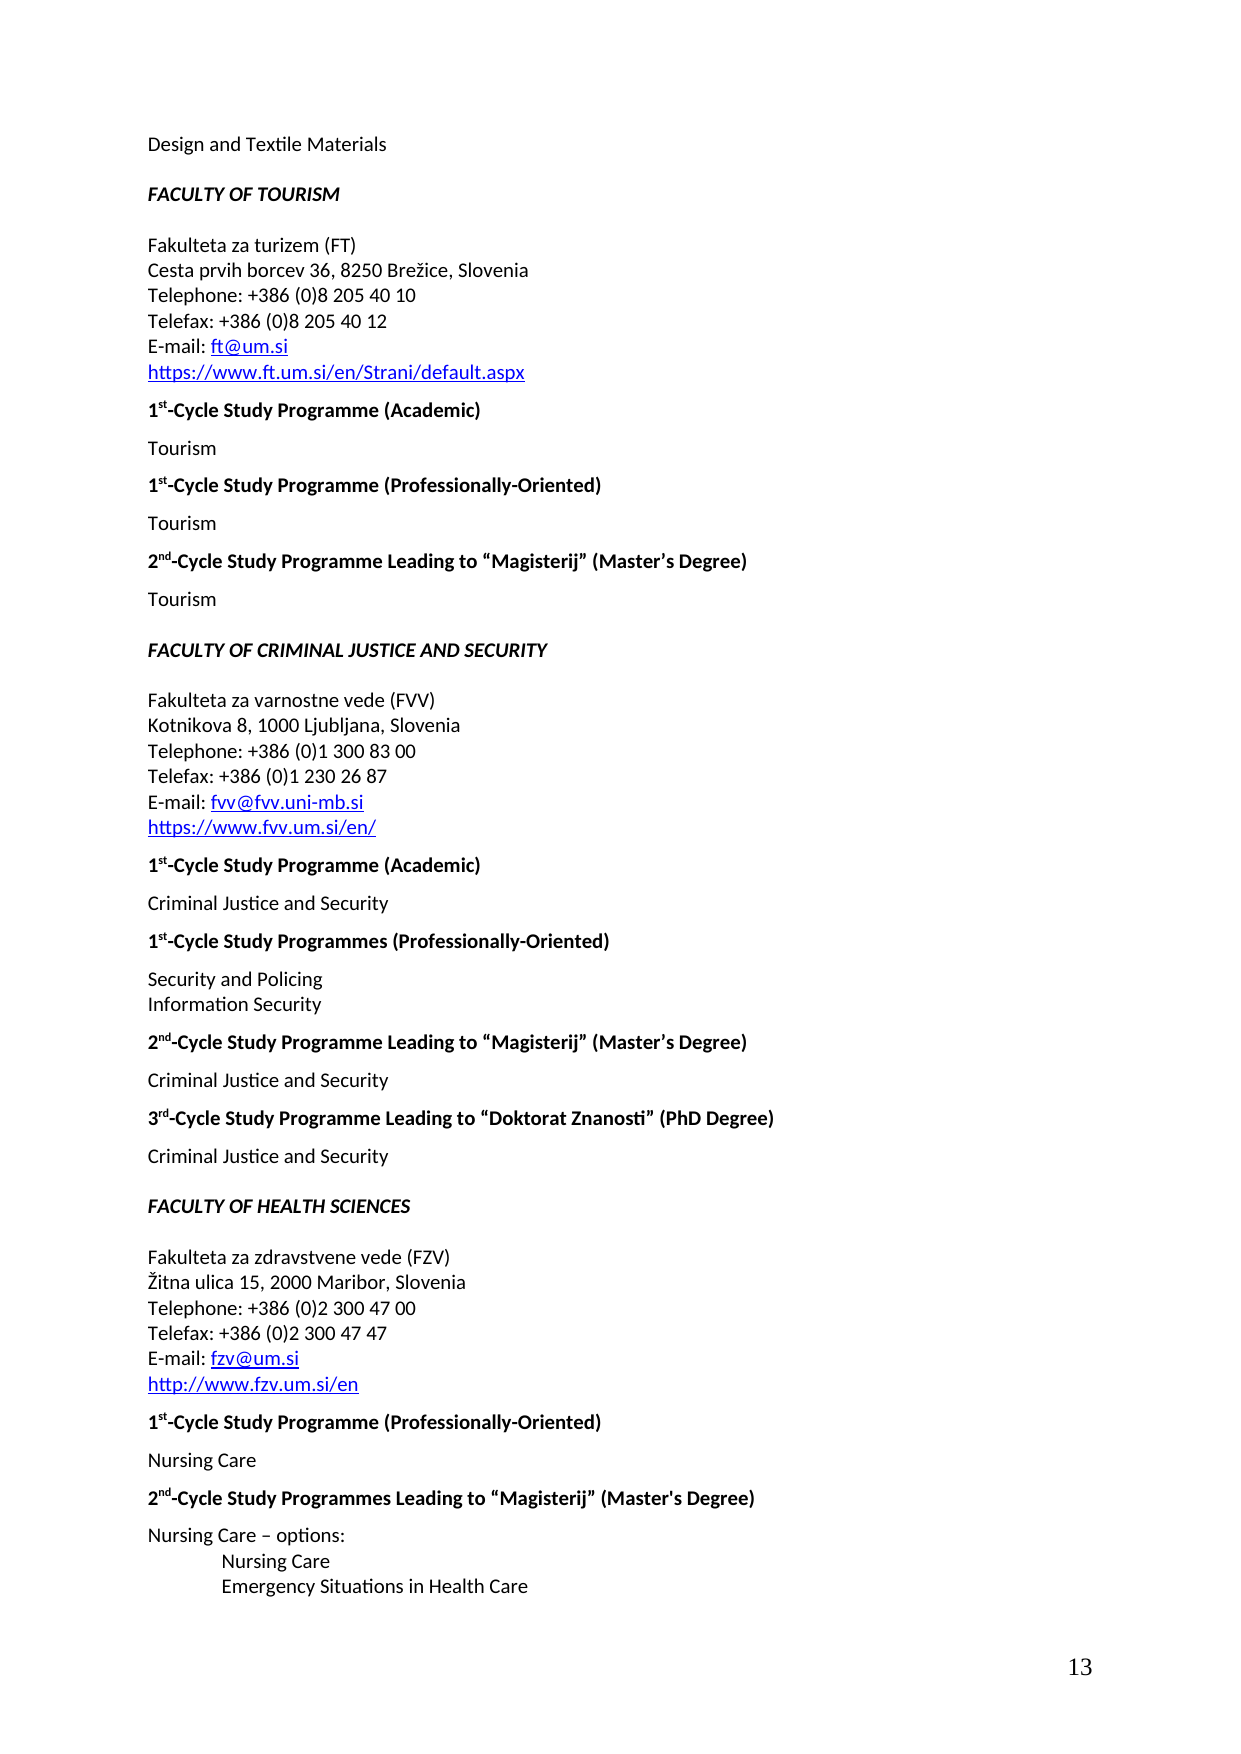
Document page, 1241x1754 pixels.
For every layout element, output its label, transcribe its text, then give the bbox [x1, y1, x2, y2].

text Criminal Justice and Security [148, 890, 1093, 916]
text Tourism [148, 511, 1093, 536]
text http://www.fzv.um.si/en [148, 1371, 1093, 1396]
text E-mail: ft@um.si [148, 333, 1093, 359]
text Telephone: +386 (0)1 300 83 00 [148, 738, 1093, 763]
text Criminal Justice and Security [148, 1067, 1093, 1093]
subtitle 3rd-Cycle Study Programme Leading to “Doktorat Znanosti” (PhD Degree) [148, 1105, 1093, 1131]
subtitle 2nd-Cycle Study Programme Leading to “Magisterij” (Master’s Degree) [148, 548, 1093, 574]
text https://www.ft.um.si/en/Strani/default.aspx [148, 359, 1093, 384]
text Criminal Justice and Security [148, 1143, 1093, 1168]
text Tourism [148, 435, 1093, 460]
text Telefax: +386 (0)8 205 40 12 [148, 308, 1093, 333]
subtitle 2nd-Cycle Study Programmes Leading to “Magisterij” (Master's Degree) [148, 1485, 1093, 1510]
subtitle 1st-Cycle Study Programme (Academic) [148, 852, 1093, 878]
subtitle 1st-Cycle Study Programme (Professionally-Oriented) [148, 473, 1093, 498]
text E-mail: fzv@um.si [148, 1346, 1093, 1371]
text Fakulteta za turizem (FT) [148, 232, 1093, 257]
text E-mail: fvv@fvv.uni-mb.si [148, 789, 1093, 814]
text Fakulteta za zdravstvene vede (FZV) [148, 1244, 1093, 1269]
text Nursing Care – options: [148, 1523, 1093, 1548]
subtitle FACULTY OF HEALTH SCIENCES [148, 1193, 1093, 1219]
text https://www.fvv.um.si/en/ [148, 814, 1093, 840]
text Nursing Care [148, 1447, 1093, 1472]
text Security and Policing [148, 966, 1093, 991]
text Emergency Situations in Health Care [148, 1573, 1093, 1599]
text Cesta prvih borcev 36, 8250 Brežice, Slovenia [148, 257, 1093, 283]
text Information Security [148, 991, 1093, 1017]
subtitle FACULTY OF CRIMINAL JUSTICE AND SECURITY [148, 637, 1093, 662]
subtitle FACULTY OF TOURISM [148, 181, 1093, 207]
subtitle 1st-Cycle Study Programme (Professionally-Oriented) [148, 1409, 1093, 1434]
subtitle 1st-Cycle Study Programme (Academic) [148, 397, 1093, 422]
text Tourism [148, 586, 1093, 612]
text Kotnikova 8, 1000 Ljubljana, Slovenia [148, 713, 1093, 738]
text Telephone: +386 (0)8 205 40 10 [148, 283, 1093, 308]
subtitle 1st-Cycle Study Programmes (Professionally-Oriented) [148, 928, 1093, 953]
text Telefax: +386 (0)2 300 47 47 [148, 1320, 1093, 1346]
subtitle 2nd-Cycle Study Programme Leading to “Magisterij” (Master’s Degree) [148, 1029, 1093, 1055]
text Fakulteta za varnostne vede (FVV) [148, 687, 1093, 713]
text Žitna ulica 15, 2000 Maribor, Slovenia [148, 1269, 1093, 1295]
text Telefax: +386 (0)1 230 26 87 [148, 763, 1093, 789]
text Design and Textile Materials [148, 131, 1093, 156]
text Telephone: +386 (0)2 300 47 00 [148, 1295, 1093, 1320]
text Nursing Care [148, 1548, 1093, 1573]
